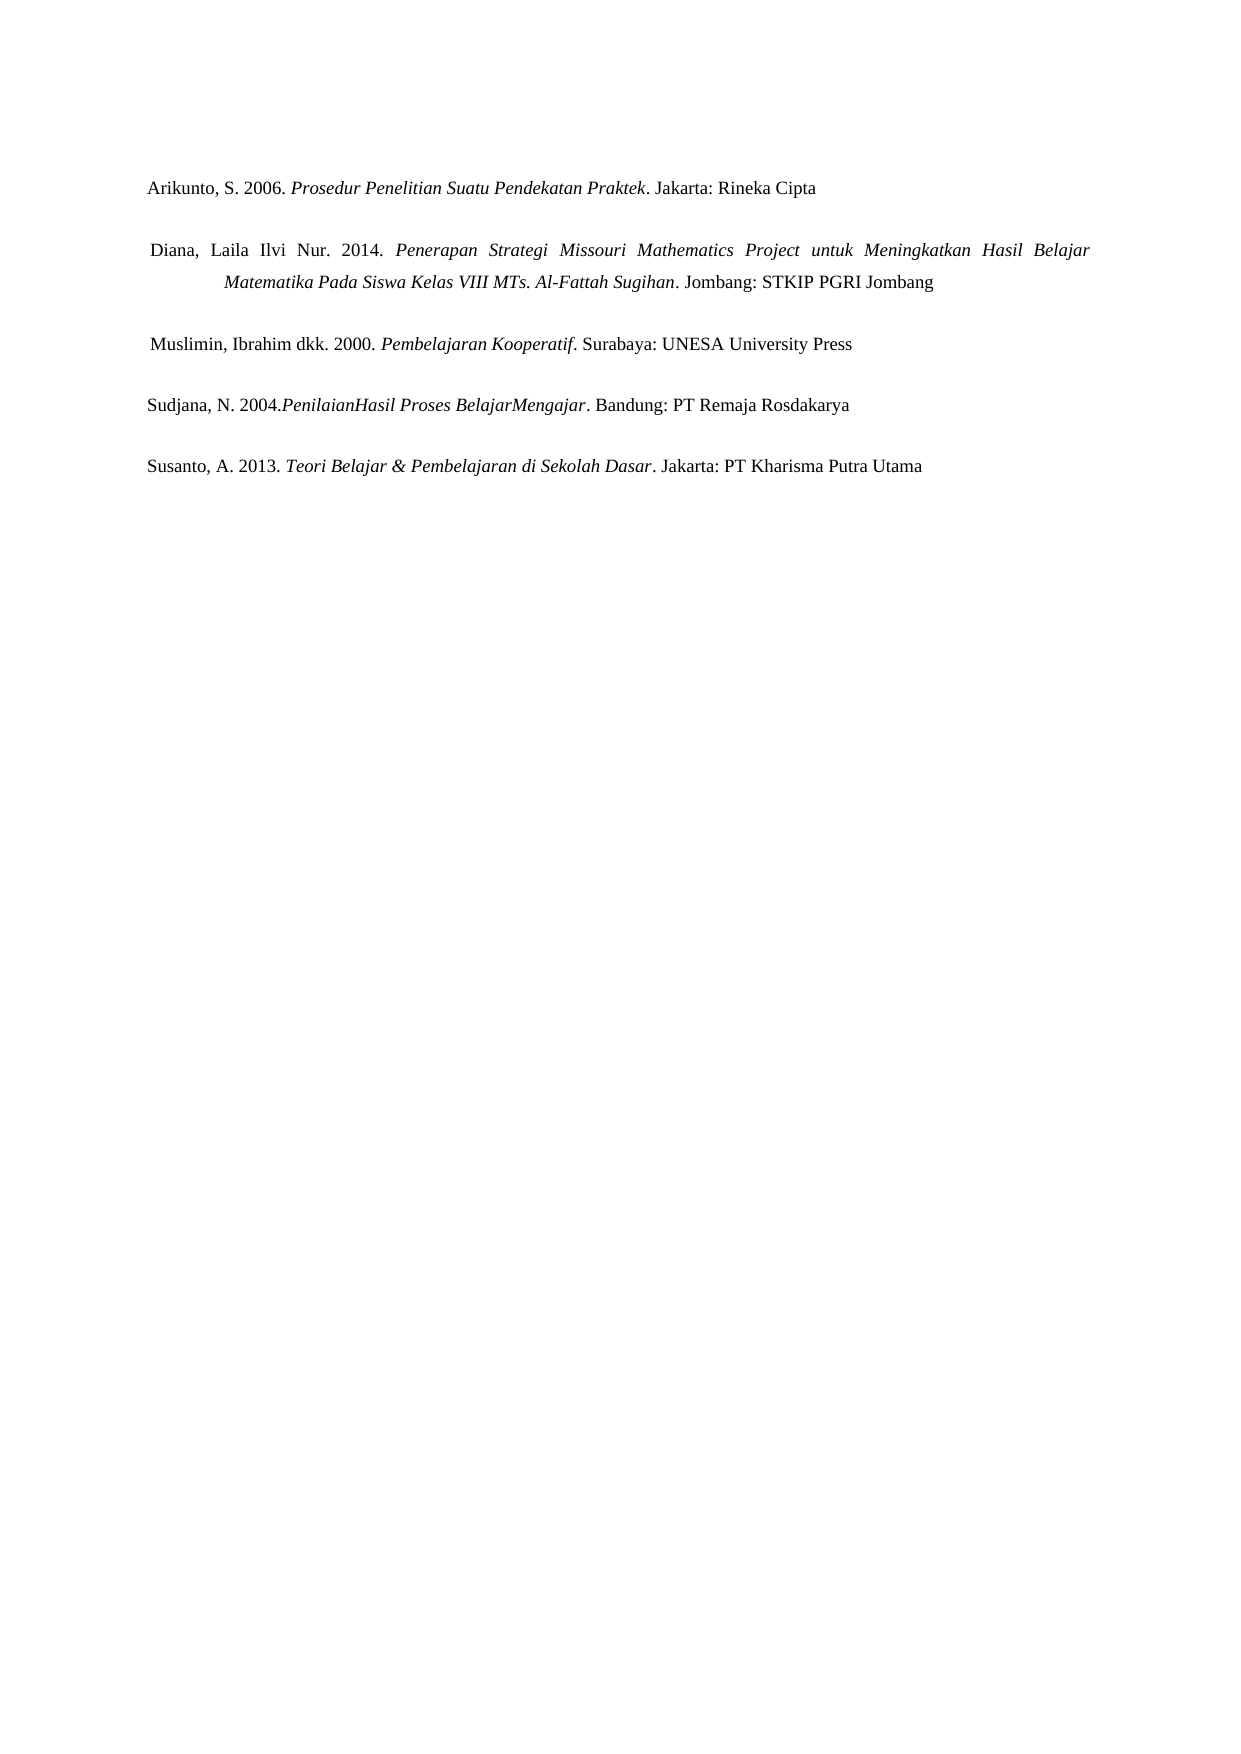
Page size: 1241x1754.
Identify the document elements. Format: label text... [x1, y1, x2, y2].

text Muslimin, Ibrahim dkk. 2000. Pembelajaran Kooperatif. Surabaya: UNESA University Press [150, 332, 1090, 354]
text Sudjana, N. 2004.PenilaianHasil Proses BelajarMengajar. Bandung: PT Remaja Rosdakarya [147, 394, 1090, 416]
text Susanto, A. 2013. Teori Belajar & Pembelajaran di Sekolah Dasar. Jakarta: PT Kharisma Putra Utama [147, 455, 1090, 477]
text Arikunto, S. 2006. Prosedur Penelitian Suatu Pendekatan Praktek. Jakarta: Rineka Cipta [147, 177, 1090, 199]
text Diana, Laila Ilvi Nur. 2014. Penerapan Strategi Missouri Mathematics Project untuk Meningkatkan Hasil Belajar Matematika Pada Siswa Kelas VIII MTs. Al-Fattah Sugihan. Jombang: STKIP PGRI Jombang [150, 239, 1090, 293]
